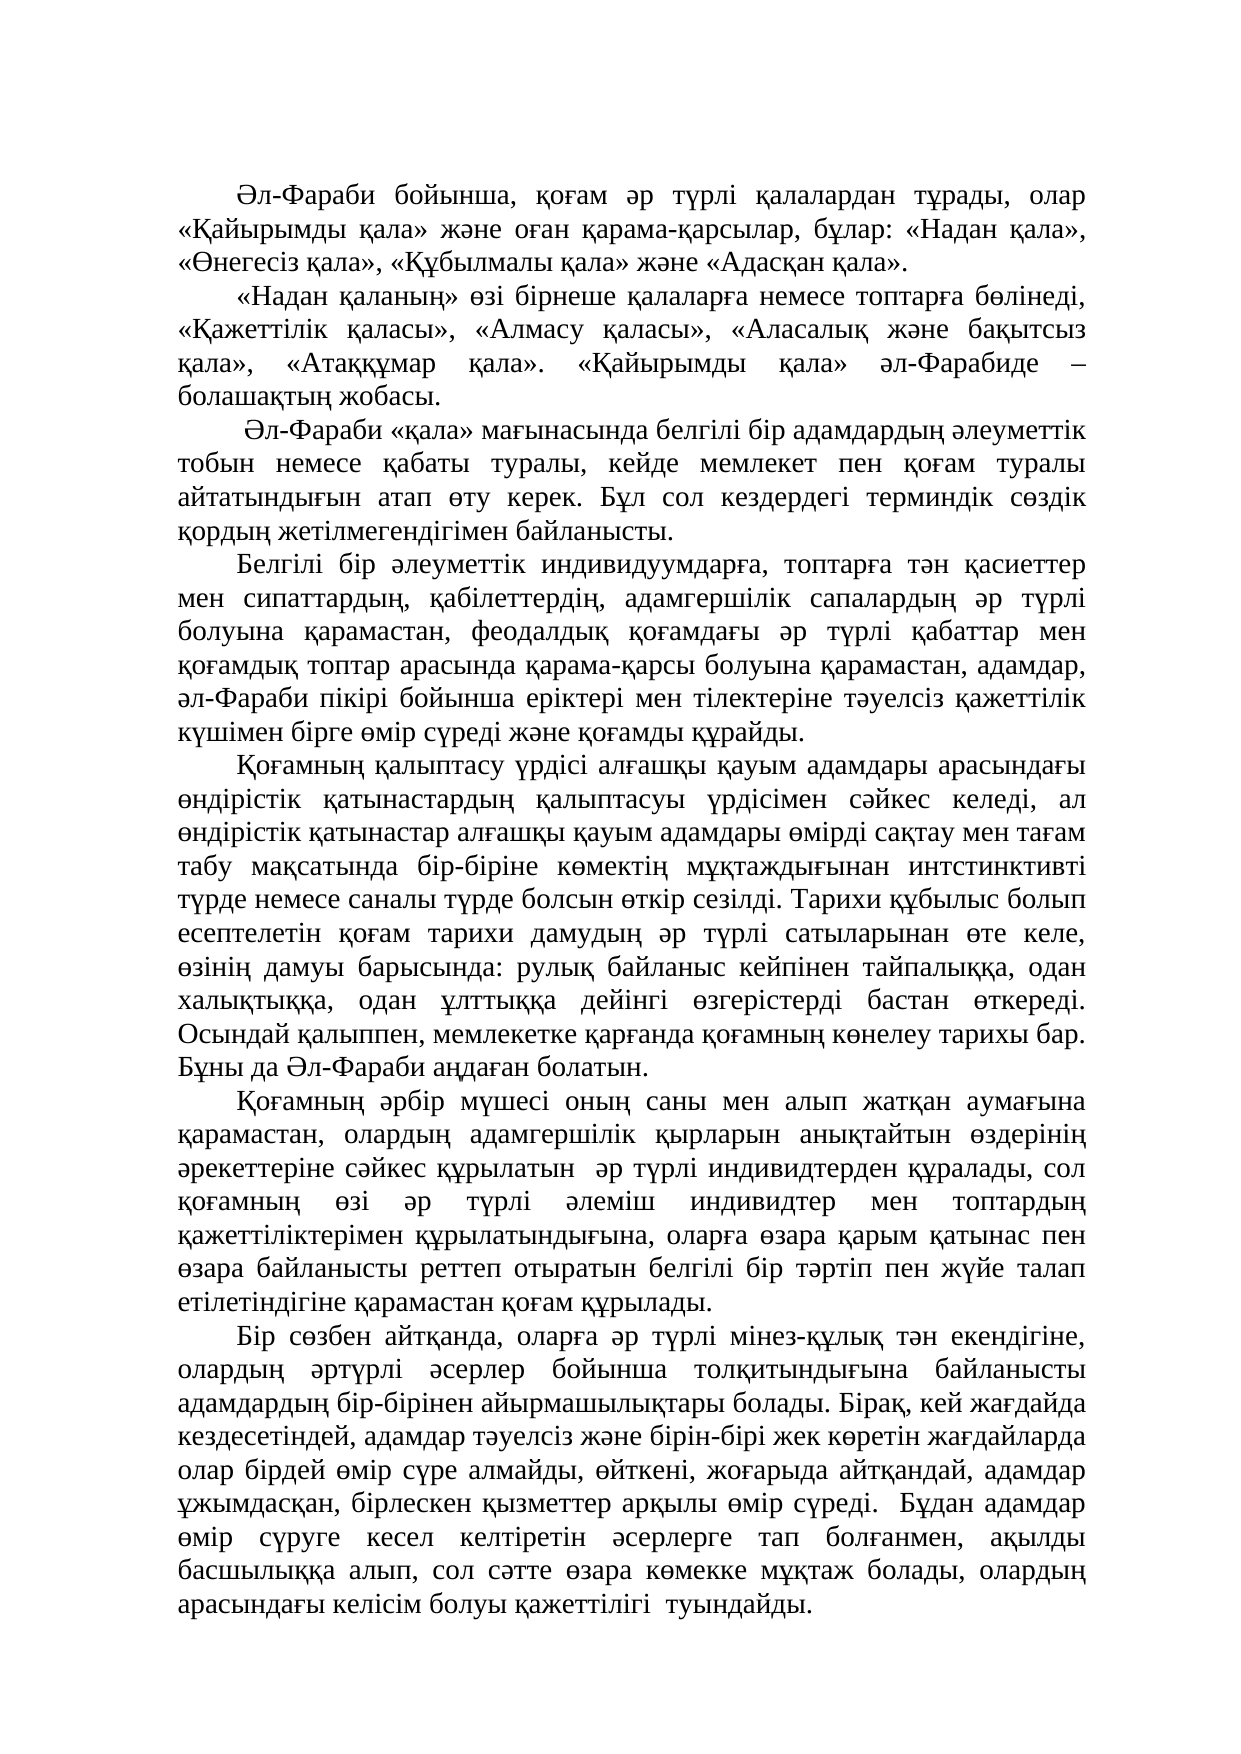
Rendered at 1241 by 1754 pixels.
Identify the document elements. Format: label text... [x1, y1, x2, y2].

text Әл-Фараби «қала» мағынасында белгілі бір адамдардың әлеуметтік тобын немесе қабаты туралы, кейде мемлекет пен қоғам туралы айтатындығын атап өту керек. Бұл сол кездердегі терминдік сөздік қордың жетілмегендігімен байланысты. [177, 412, 1087, 546]
text Бір сөзбен айтқанда, оларға әр түрлі мінез-құлық тән екендігіне, олардың әртүрлі әсерлер бойынша толқитындығына байланысты адамдардың бір-бірінен айырмашылықтары болады. Бірақ, кей жағдайда кездесетіндей, адамдар тәуелсіз және бірін-бірі жек көретін жағдайларда олар бірдей өмір сүре алмайды, өйткені, жоғарыда айтқандай, адамдар ұжымдасқан, бірлескен қызметтер арқылы өмір сүреді. Бұдан адамдар өмір сүруге кесел келтіретін әсерлерге тап болғанмен, ақылды басшылыққа алып, сол сәтте өзара көмекке мұқтаж болады, олардың арасындағы келісім болуы қажеттілігі туындайды. [177, 1318, 1087, 1619]
text «Надан қаланың» өзі бірнеше қалаларға немесе топтарға бөлінеді, «Қажеттілік қаласы», «Алмасу қаласы», «Аласалық және бақытсыз қала», «Атаққұмар қала». «Қайырымды қала» әл-Фарабиде – болашақтың жобасы. [177, 278, 1087, 412]
text Әл-Фараби бойынша, қоғам әр түрлі қалалардан тұрады, олар «Қайырымды қала» және оған қарама-қарсылар, бұлар: «Надан қала», «Өнегесіз қала», «Құбылмалы қала» және «Адасқан қала». [177, 177, 1087, 278]
text Белгілі бір әлеуметтік индивидуумдарға, топтарға тән қасиеттер мен сипаттардың, қабілеттердің, адамгершілік сапалардың әр түрлі болуына қарамастан, феодалдық қоғамдағы әр түрлі қабаттар мен қоғамдық топтар арасында қарама-қарсы болуына қарамастан, адамдар, әл-Фараби пікірі бойынша еріктері мен тілектеріне тәуелсіз қажеттілік күшімен бірге өмір сүреді және қоғамды құрайды. [177, 546, 1087, 747]
text Қоғамның әрбір мүшесі оның саны мен алып жатқан аумағына қарамастан, олардың адамгершілік қырларын анықтайтын өздерінің әрекеттеріне сәйкес құрылатын әр түрлі индивидтерден құралады, сол қоғамның өзі әр түрлі әлеміш индивидтер мен топтардың қажеттіліктерімен құрылатындығына, оларға өзара қарым қатынас пен өзара байланысты реттеп отыратын белгілі бір тәртіп пен жүйе талап етілетіндігіне қарамастан қоғам құрылады. [177, 1083, 1087, 1318]
text Қоғамның қалыптасу үрдісі алғашқы қауым адамдары арасындағы өндірістік қатынастардың қалыптасуы үрдісімен сәйкес келеді, ал өндірістік қатынастар алғашқы қауым адамдары өмірді сақтау мен тағам табу мақсатында бір-біріне көмектің мұқтаждығынан интстинктивті түрде немесе саналы түрде болсын өткір сезілді. Тарихи құбылыс болып есептелетін қоғам тарихи дамудың әр түрлі сатыларынан өте келе, өзінің дамуы барысында: рулық байланыс кейпінен тайпалыққа, одан халықтыққа, одан ұлттыққа дейінгі өзгерістерді бастан өткереді. Осындай қалыппен, мемлекетке қарғанда қоғамның көнелеу тарихы бар. Бұны да Әл-Фараби аңдаған болатын. [177, 747, 1087, 1083]
